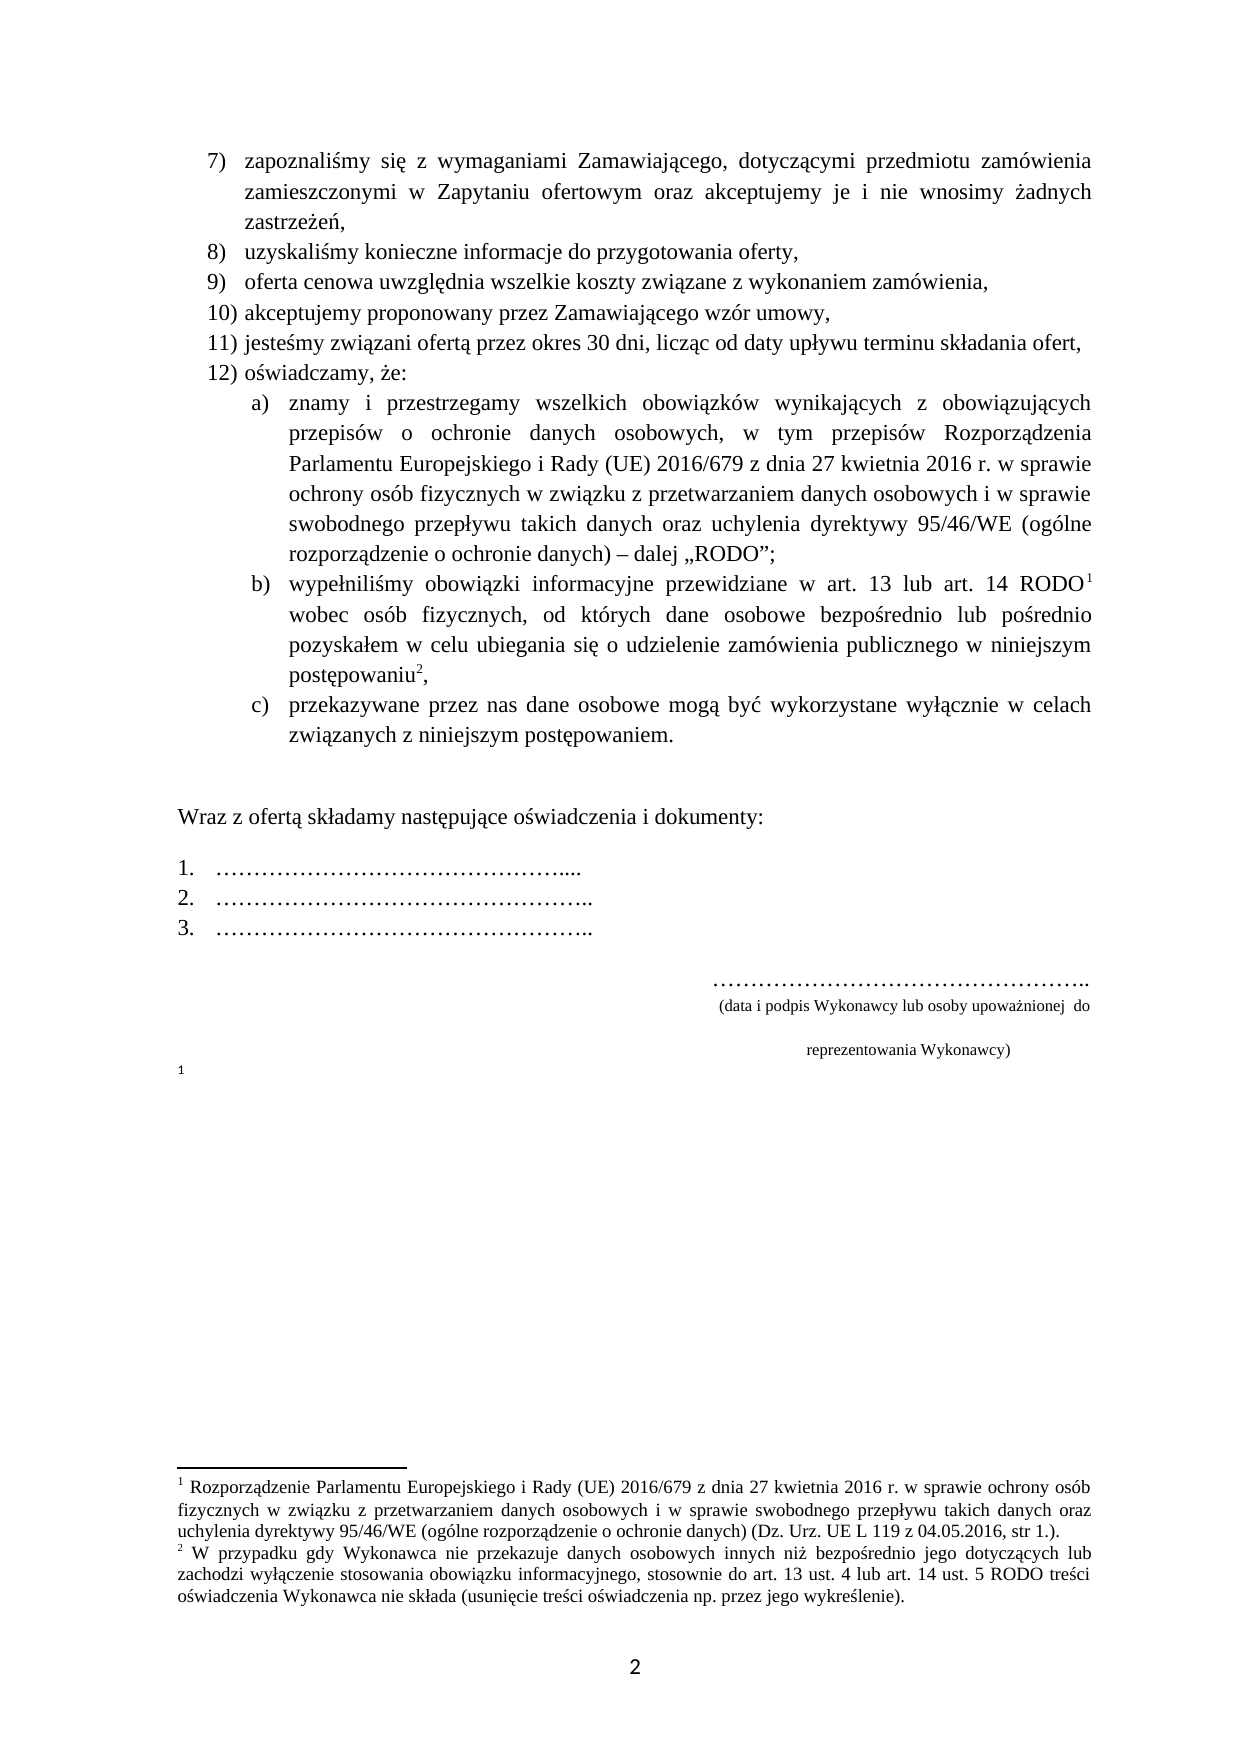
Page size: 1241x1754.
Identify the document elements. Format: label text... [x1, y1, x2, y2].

list oświadczamy, że: [207, 359, 1093, 385]
list uzyskaliśmy konieczne informacje do przygotowania oferty, [207, 238, 1093, 264]
list znamy i przestrzegamy wszelkich obowiązków wynikających z obowiązujących przepisów o ochronie danych osobowych, w tym przepisów Rozporządzenia Parlamentu Europejskiego i Rady (UE) 2016/679 z dnia 27 kwietnia 2016 r. w sprawie ochrony osób fizycznych w związku z przetwarzaniem danych osobowych i w sprawie swobodnego przepływu takich danych oraz uchylenia dyrektywy 95/46/WE (ogólne rozporządzenie o ochronie danych) – dalej „RODO”; [251, 389, 1093, 567]
list akceptujemy proponowany przez Zamawiającego wzór umowy, [207, 299, 1093, 325]
list wypełniliśmy obowiązki informacyjne przewidziane w art. 13 lub art. 14 RODO1 wobec osób fizycznych, od których dane osobowe bezpośrednio lub pośrednio pozyskałem w celu ubiegania się o udzielenie zamówienia publicznego w niniejszym postępowaniu2, [251, 571, 1093, 687]
list jesteśmy związani ofertą przez okres 30 dni, licząc od daty upływu terminu składania ofert, [207, 329, 1093, 355]
list ……………………………………….... [177, 854, 1093, 880]
text Wraz z ofertą składamy następujące oświadczenia i dokumenty: [177, 803, 1093, 829]
list ………………………………………….. [177, 914, 1093, 941]
text ………………………………………….. [709, 965, 1093, 992]
list ………………………………………….. [177, 884, 1093, 910]
text (data i podpis Wykonawcy lub osoby upoważnionej do reprezentowania Wykonawcy) [177, 996, 1093, 1059]
list przekazywane przez nas dane osobowe mogą być wykorzystane wyłącznie w celach związanych z niniejszym postępowaniem. [251, 691, 1093, 748]
list oferta cenowa uwzględnia wszelkie koszty związane z wykonaniem zamówienia, [207, 268, 1093, 295]
list zapoznaliśmy się z wymaganiami Zamawiającego, dotyczącymi przedmiotu zamówienia zamieszczonymi w Zapytaniu ofertowym oraz akceptujemy je i nie wnosimy żadnych zastrzeżeń, [207, 148, 1093, 234]
